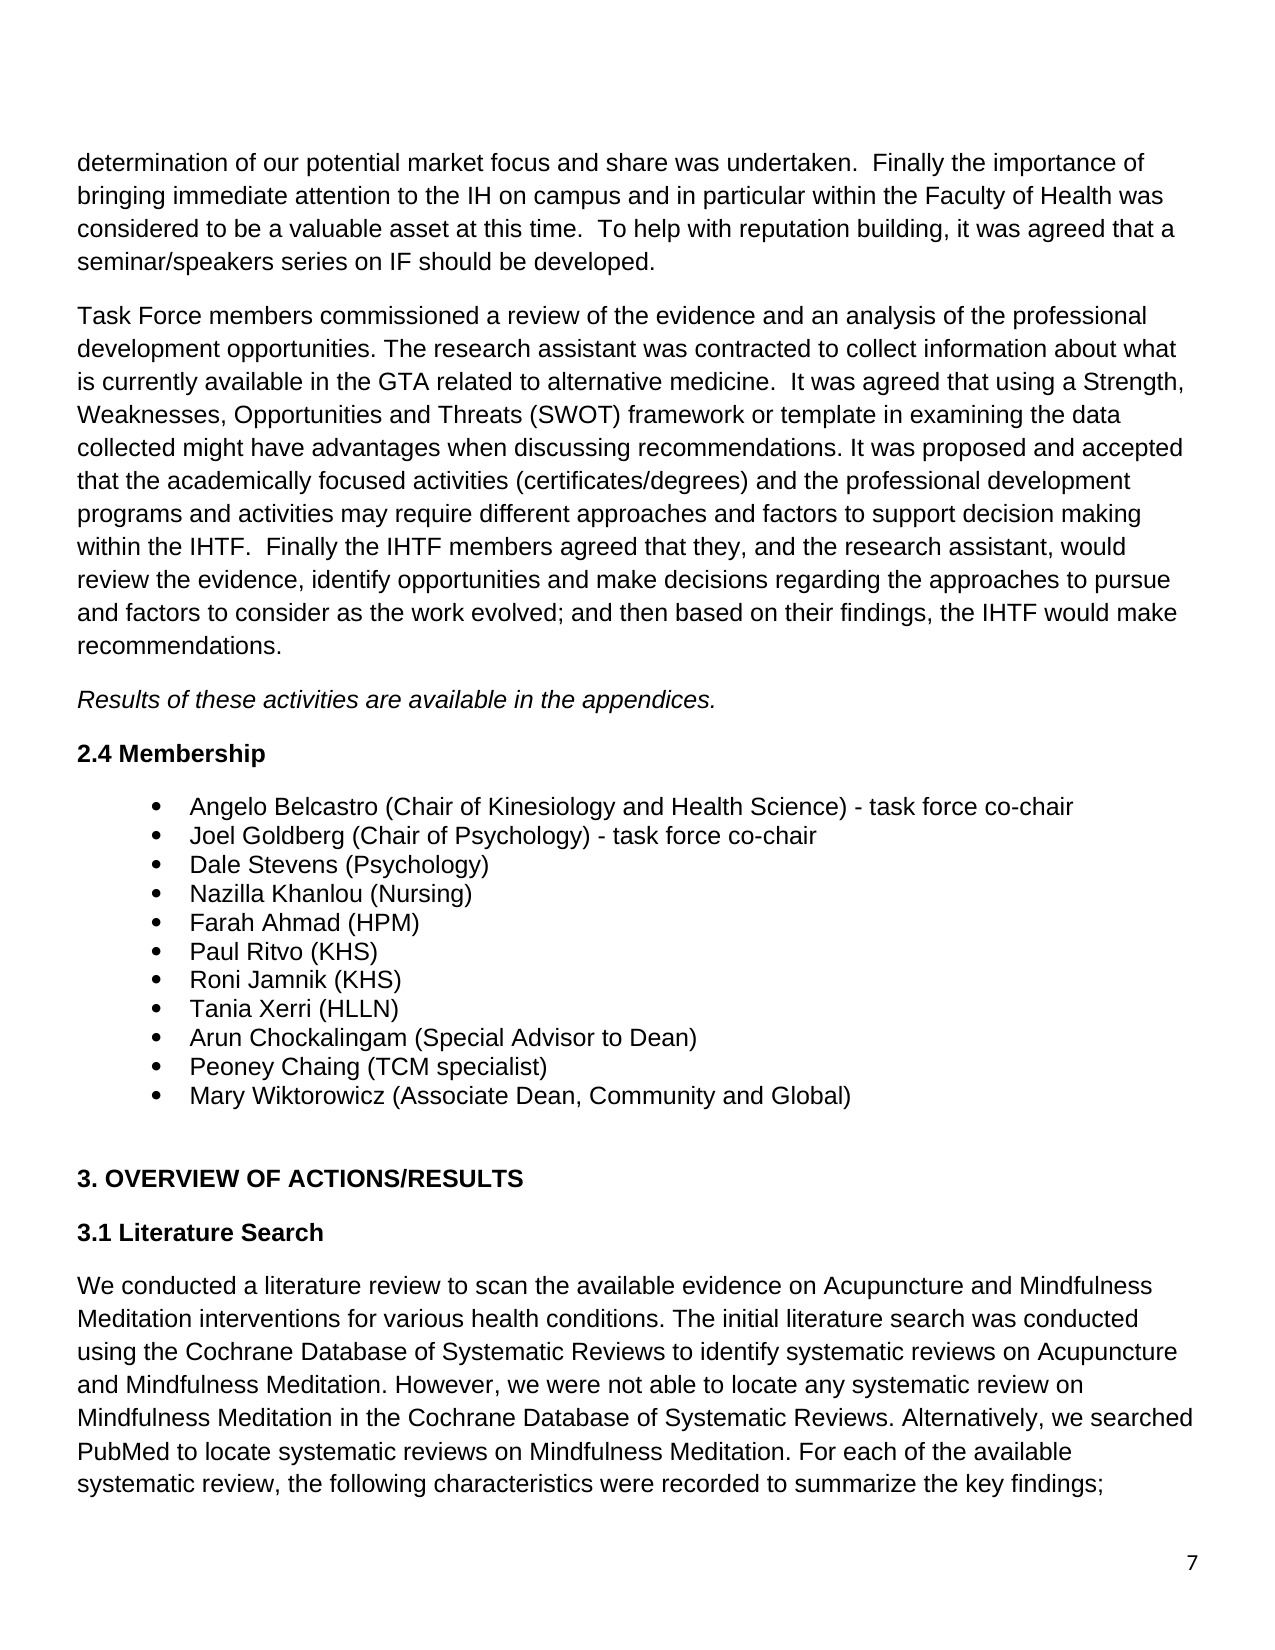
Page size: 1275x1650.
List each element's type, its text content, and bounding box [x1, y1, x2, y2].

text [77, 148, 1198, 276]
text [77, 1271, 1198, 1498]
list Angelo Belcastro (Chair of Kinesiology and Health Science) - task force co-chair [152, 792, 1198, 821]
list Peoney Chaing (TCM specialist) [152, 1052, 1198, 1081]
list Roni Jamnik (KHS) [152, 966, 1198, 994]
list Arun Chockalingam (Special Advisor to Dean) [152, 1023, 1198, 1052]
text 2.4 Membership [77, 738, 1198, 767]
list Nazilla Khanlou (Nursing) [152, 879, 1198, 908]
list Joel Goldberg (Chair of Psychology) - task force co-chair [152, 821, 1198, 850]
text 3. OVERVIEW OF ACTIONS/RESULTS [77, 1164, 1198, 1192]
list Mary Wiktorowicz (Associate Dean, Community and Global) [152, 1081, 1198, 1110]
text Results of these activities are available in the appendices. [77, 685, 1198, 713]
list Paul Ritvo (KHS) [152, 937, 1198, 966]
list Dale Stevens (Psychology) [152, 850, 1198, 879]
text 3.1 Literature Search [77, 1217, 1198, 1246]
text Task Force members commissioned a review of the evidence and an analysis of the professional development opportunities. The research assistant was contracted to collect information about what is currently available in the GTA related to alternative medicine. It was agreed that using a Strength, Weaknesses, Opportunities and Threats (SWOT) framework or template in examining the data collected might have advantages when discussing recommendations. It was proposed and accepted that the academically focused activities (certificates/degrees) and the professional development programs and activities may require different approaches and factors to support decision making within the IHTF. Finally the IHTF members agreed that they, and the research assistant, would review the evidence, identify opportunities and make decisions regarding the approaches to pursue and factors to consider as the work evolved; and then based on their findings, the IHTF would make recommendations. [77, 301, 1198, 659]
list Tania Xerri (HLLN) [152, 994, 1198, 1023]
list Farah Ahmad (HPM) [152, 908, 1198, 937]
